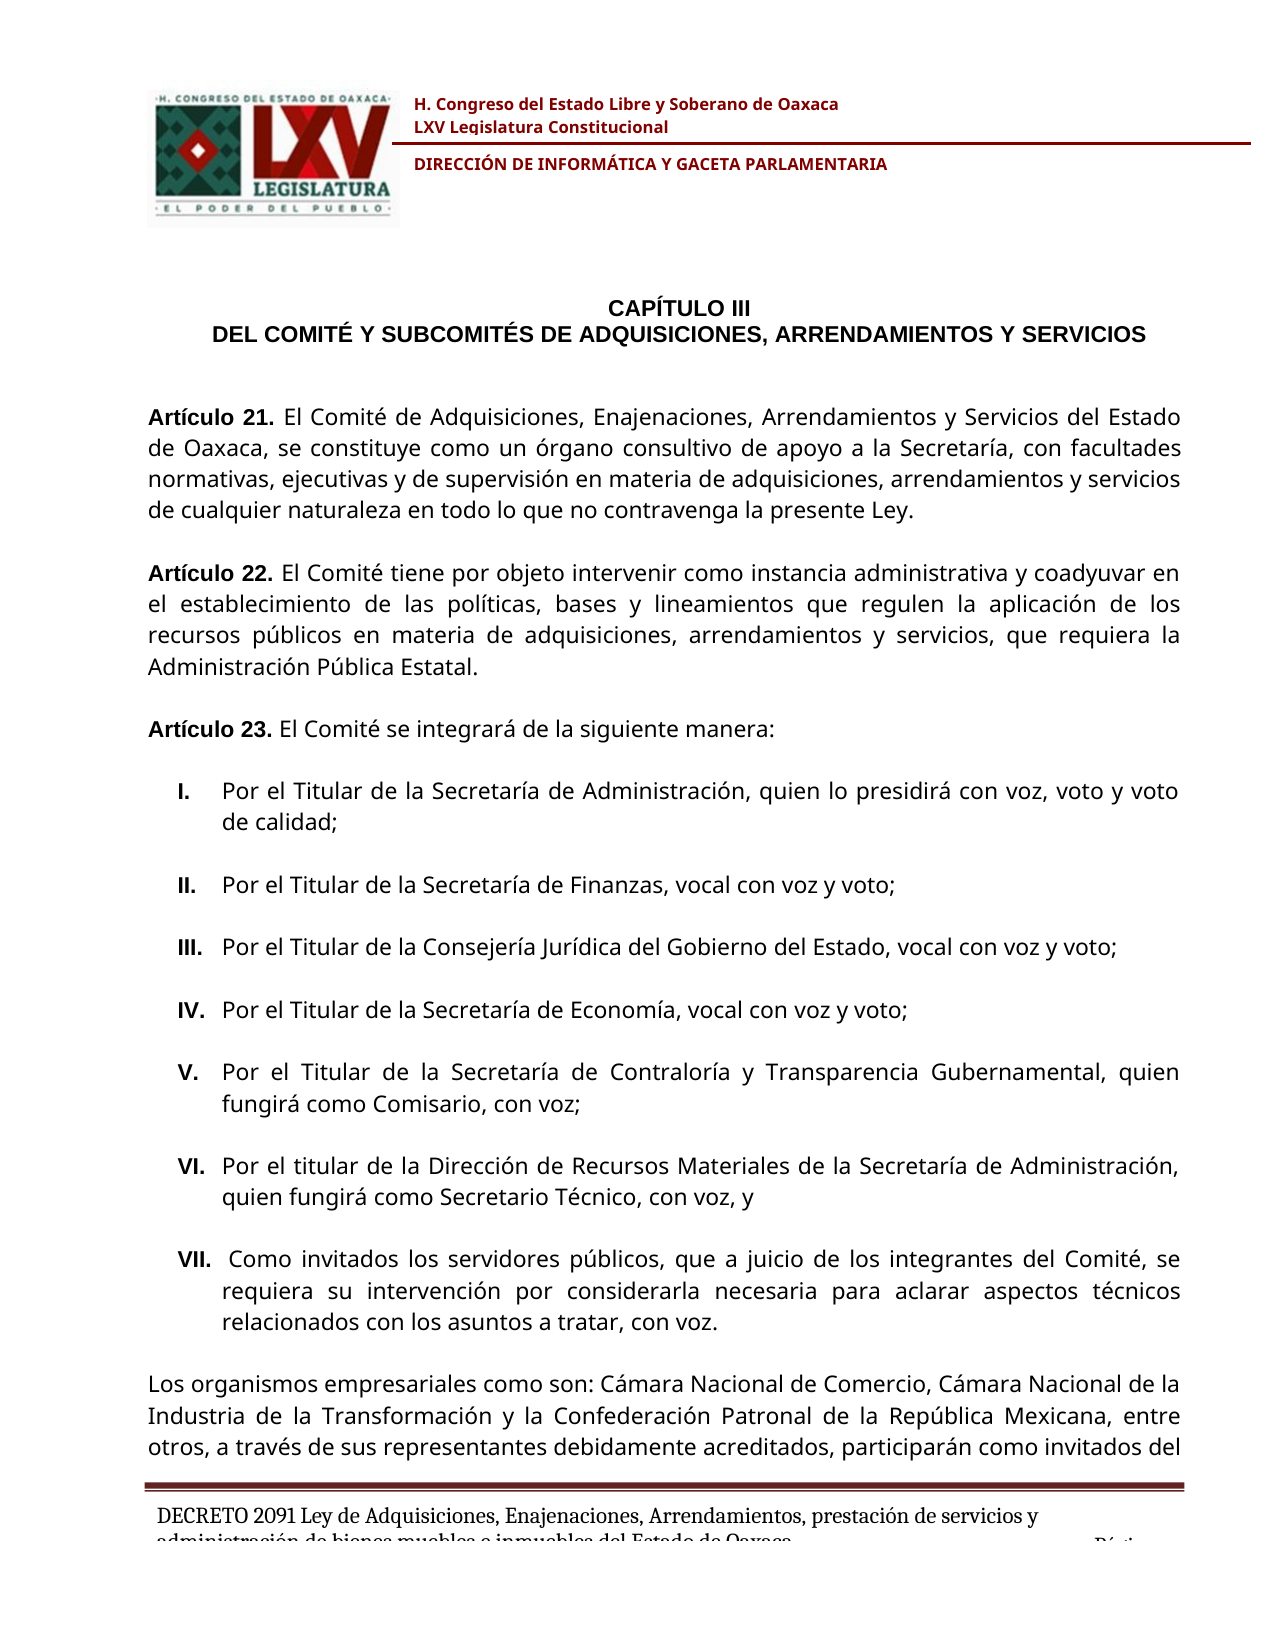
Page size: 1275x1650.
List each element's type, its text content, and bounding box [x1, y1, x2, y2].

list Por el Titular de la Consejería Jurídica del Gobierno del Estado, vocal con voz y voto; [177, 931, 1194, 962]
list Como invitados los servidores públicos, que a juicio de los integrantes del Comité, se requiera su intervención por considerarla necesaria para aclarar aspectos técnicos relacionados con los asuntos a tratar, con voz. [177, 1243, 1181, 1337]
list Por el Titular de la Secretaría de Contraloría y Transparencia Gubernamental, quien fungirá como Comisario, con voz; [177, 1056, 1181, 1119]
list Por el Titular de la Secretaría de Administración, quien lo presidirá con voz, voto y voto de calidad; [177, 775, 1181, 838]
list Por el Titular de la Secretaría de Economía, vocal con voz y voto; [177, 994, 1194, 1025]
text Artículo 23. El Comité se integrará de la siguiente manera: [148, 713, 1194, 744]
picture [146, 80, 400, 228]
text CAPÍTULO III [186, 295, 1173, 321]
text Artículo 21. El Comité de Adquisiciones, Enajenaciones, Arrendamientos y Servicios del Estado de Oaxaca, se constituye como un órgano consultivo de apoyo a la Secretaría, con facultades normativas, ejecutivas y de supervisión en materia de adquisiciones, arrendamientos y servicios de cualquier naturaleza en todo lo que no contravenga la presente Ley. [148, 400, 1181, 525]
text Artículo 22. El Comité tiene por objeto intervenir como instancia administrativa y coadyuvar en el establecimiento de las políticas, bases y lineamientos que regulen la aplicación de los recursos públicos en materia de adquisiciones, arrendamientos y servicios, que requiera la Administración Pública Estatal. [148, 557, 1182, 682]
list Por el titular de la Dirección de Recursos Materiales de la Secretaría de Administración, quien fungirá como Secretario Técnico, con voz, y [177, 1150, 1181, 1212]
text DEL COMITÉ Y SUBCOMITÉS DE ADQUISICIONES, ARRENDAMIENTOS Y SERVICIOS [185, 321, 1173, 348]
list Por el Titular de la Secretaría de Finanzas, vocal con voz y voto; [177, 869, 1194, 900]
